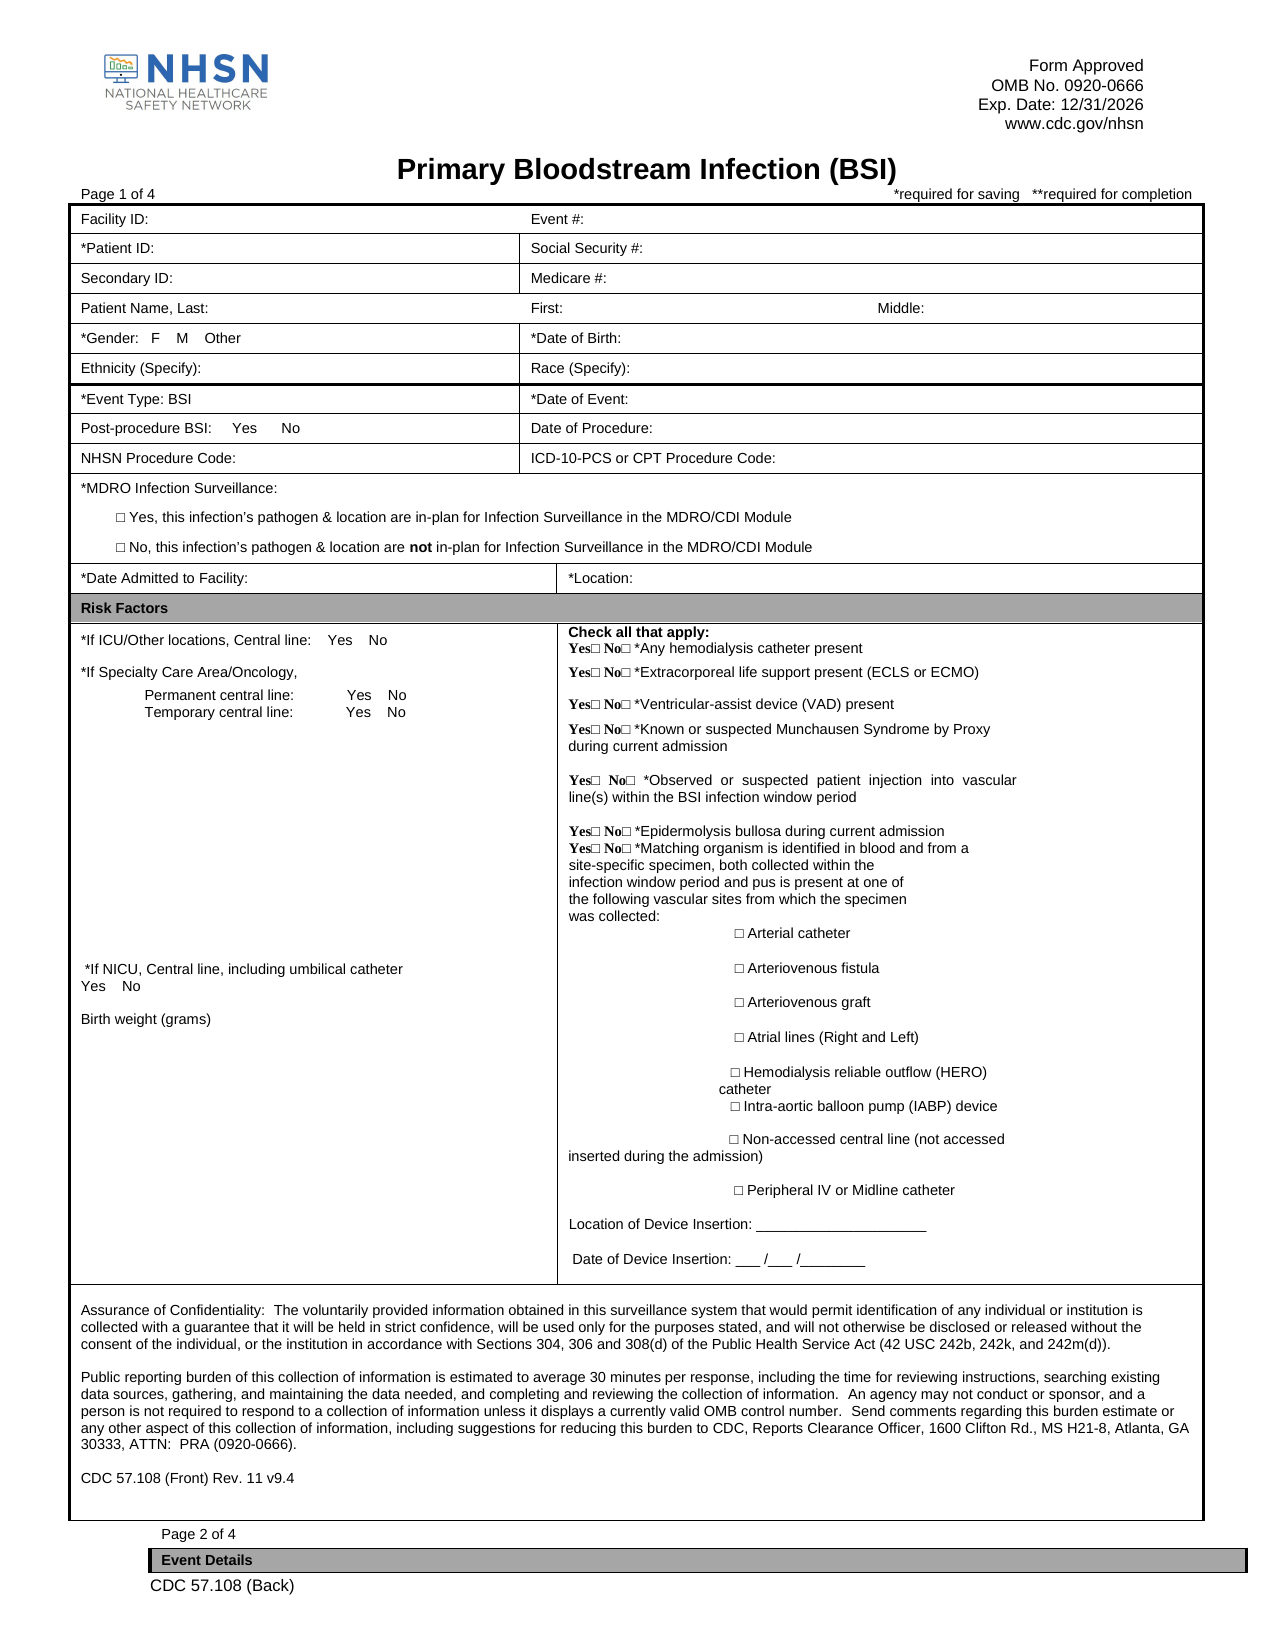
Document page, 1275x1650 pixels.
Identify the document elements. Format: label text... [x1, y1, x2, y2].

table_cell *Patient ID: [71, 234, 519, 262]
picture [101, 49, 271, 111]
table_cell Facility ID: [71, 206, 519, 232]
table_cell Yes□ No□ *Ventricular-assist device (VAD) present [558, 687, 1202, 721]
table_cell NHSN Procedure Code: [71, 444, 519, 472]
table_cell Event Details [152, 1549, 1245, 1572]
table_cell *If ICU/Other locations, Central line: Yes No [71, 624, 557, 657]
table_cell *Location: [557, 564, 1202, 592]
table_cell Check all that apply: Yes□ No□ *Any hemodialysis catheter present [558, 624, 1202, 657]
table_cell *MDRO Infection Surveillance: [71, 474, 1202, 502]
table_cell *If Specialty Care Area/Oncology, [71, 657, 557, 687]
table_cell Patient Name, Last: [71, 294, 519, 322]
table_cell *Gender: F M Other [71, 324, 519, 352]
table_cell □ No, this infection’s pathogen & location are not in-plan for Infection Surveillance in the MDRO/CDI Module [71, 533, 1202, 562]
table_cell *Event Type: BSI [71, 386, 519, 412]
table_cell Social Security #: [520, 234, 1202, 262]
table_cell *If NICU, Central line, including umbilical catheter Yes No Birth weight (grams) [71, 721, 557, 1284]
table_header Page 1 of 4 [69, 186, 557, 202]
table_cell □ Yes, this infection’s pathogen & location are in-plan for Infection Surveillance in the MDRO/CDI Module [71, 503, 1202, 532]
table_header Page 2 of 4 [150, 1521, 1247, 1547]
table_cell Yes□ No□ *Known or suspected Munchausen Syndrome by Proxy during current admission Yes□ No□ *Observed or suspected patient injection into vascular line(s) within the BSI infection window period Yes□ No□ *Epidermolysis bullosa during current admission Yes□ No□ *Matching organism is identified in blood and from a site-specific specimen, both collected within the infection window period and pus is present at one of the following vascular sites from which the specimen was collected: □ Arterial catheter □ Arteriovenous fistula □ Arteriovenous graft □ Atrial lines (Right and Left) □ Hemodialysis reliable outflow (HERO) catheter □ Intra-aortic balloon pump (IABP) device □ Non-accessed central line (not accessed inserted during the admission) □ Peripheral IV or Midline catheter Location of Device Insertion: _____________________ Date of Device Insertion: ___ /___ /________ [558, 721, 1202, 1284]
table_cell *Date of Birth: [520, 324, 1202, 352]
table_cell Ethnicity (Specify): [71, 354, 519, 382]
table_cell *Date of Event: [520, 386, 1202, 412]
table_header *required for saving **required for completion [557, 186, 1204, 202]
table_cell Post-procedure BSI: Yes No [71, 414, 519, 442]
table_cell Risk Factors [71, 594, 1202, 622]
table_cell Race (Specify): [520, 354, 1202, 382]
table_cell Date of Procedure: [520, 414, 1202, 442]
table_cell Middle: [866, 294, 1202, 322]
table_cell Yes□ No□ *Extracorporeal life support present (ECLS or ECMO) [558, 657, 1202, 687]
table_cell *Date Admitted to Facility: [71, 564, 556, 592]
table_cell First: [519, 294, 866, 322]
table_cell ICD-10-PCS or CPT Procedure Code: [520, 444, 1202, 472]
table_cell Assurance of Confidentiality: The voluntarily provided information obtained in this surveillance system that would permit identification of any individual or institution is collected with a guarantee that it will be held in strict confidence, will be used only for the purposes stated, and will not otherwise be disclosed or released without the consent of the individual, or the institution in accordance with Sections 304, 306 and 308(d) of the Public Health Service Act (42 USC 242b, 242k, and 242m(d)). Public reporting burden of this collection of information is estimated to average 30 minutes per response, including the time for reviewing instructions, searching existing data sources, gathering, and maintaining the data needed, and completing and reviewing the collection of information. An agency may not conduct or sponsor, and a person is not required to respond to a collection of information unless it displays a currently valid OMB control number. Send comments regarding this burden estimate or any other aspect of this collection of information, including suggestions for reducing this burden to CDC, Reports Clearance Officer, 1600 Clifton Rd., MS H21-8, Atlanta, GA 30333, ATTN: PRA (0920-0666). CDC 57.108 (Front) Rev. 11 v9.4 [71, 1285, 1202, 1520]
table_cell Secondary ID: [71, 264, 519, 292]
table_cell Permanent central line: Yes No Temporary central line: Yes No [71, 687, 557, 721]
table_cell Medicare #: [520, 264, 1202, 292]
table_cell Event #: [519, 206, 1202, 232]
text Primary Bloodstream Infection (BSI) [150, 152, 1144, 186]
